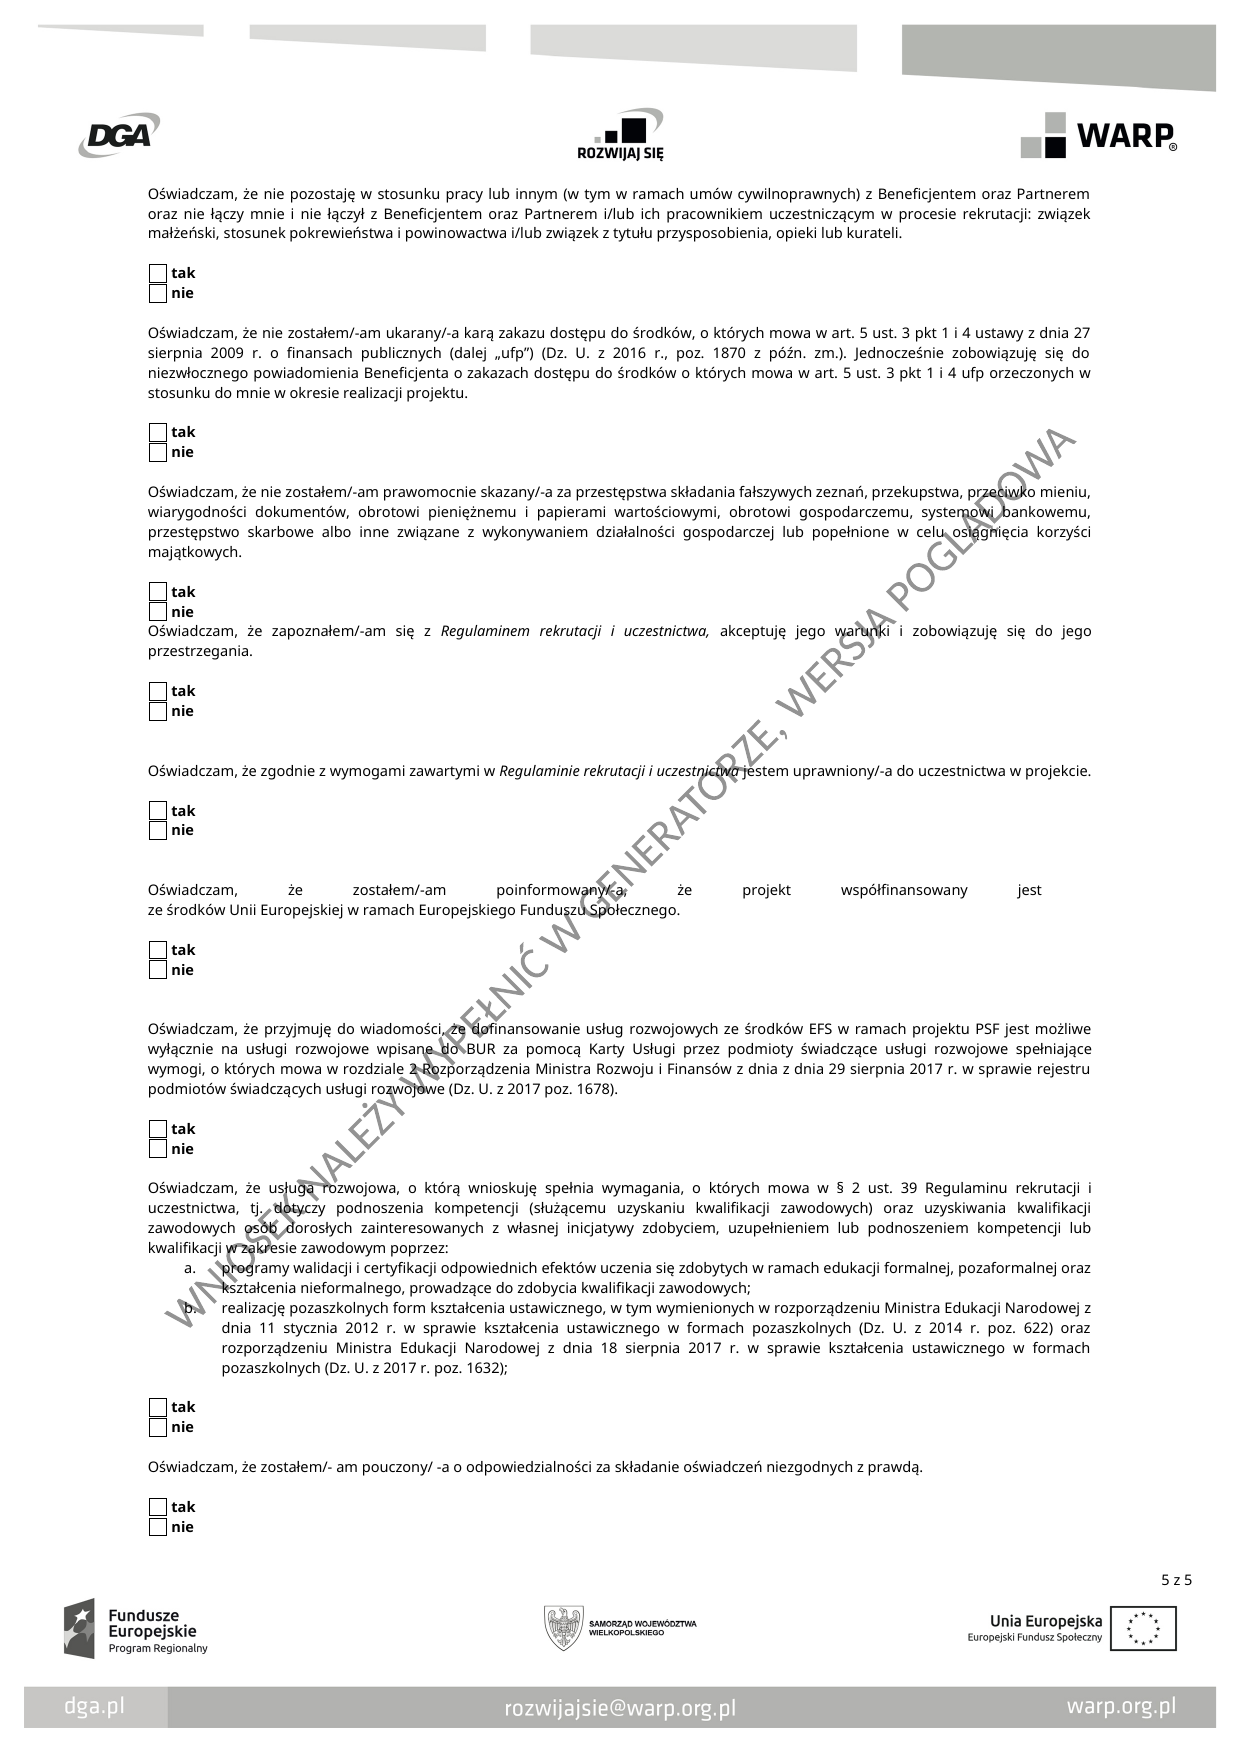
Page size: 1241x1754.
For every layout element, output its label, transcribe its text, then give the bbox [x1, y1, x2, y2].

text nie [148, 442, 1093, 462]
text Oświadczam, że nie zostałem/-am prawomocnie skazany/-a za przestępstwa składania fałszywych zeznań, przekupstwa, przeciwko mieniu, wiarygodności dokumentów, obrotowi pieniężnemu i papierami wartościowymi, obrotowi gospodarczemu, systemowi bankowemu, przestępstwo skarbowe albo inne związane z wykonywaniem działalności gospodarczej lub popełnione w celu osiągnięcia korzyści majątkowych. [148, 482, 1093, 562]
text Oświadczam, że zostałem/- am pouczony/ -a o odpowiedzialności za składanie oświadczeń niezgodnych z prawdą. [148, 1457, 1093, 1477]
text Oświadczam, że usługa rozwojowa, o którą wnioskuję spełnia wymagania, o których mowa w § 2 ust. 39 Regulaminu rekrutacji i uczestnictwa, tj. dotyczy podnoszenia kompetencji (służącemu uzyskaniu kwalifikacji zawodowych) oraz uzyskiwania kwalifikacji zawodowych osób dorosłych zainteresowanych z własnej inicjatywy zdobyciem, uzupełnieniem lub podnoszeniem kompetencji lub kwalifikacji w zakresie zawodowym poprzez: [148, 1178, 1093, 1258]
text nie [148, 959, 1093, 979]
text Oświadczam, że zgodnie z wymogami zawartymi w Regulaminie rekrutacji i uczestnictwa jestem uprawniony/-a do uczestnictwa w projekcie. [148, 761, 1093, 780]
list realizację pozaszkolnych form kształcenia ustawicznego, w tym wymienionych w rozporządzeniu Ministra Edukacji Narodowej z dnia 11 stycznia 2012 r. w sprawie kształcenia ustawicznego w formach pozaszkolnych (Dz. U. z 2014 r. poz. 622) oraz rozporządzeniu Ministra Edukacji Narodowej z dnia 18 sierpnia 2017 r. w sprawie kształcenia ustawicznego w formach pozaszkolnych (Dz. U. z 2017 r. poz. 1632); [184, 1298, 1093, 1377]
text tak [148, 581, 1093, 601]
text nie [148, 601, 1093, 621]
text nie [148, 283, 1093, 303]
picture [24, 1568, 1217, 1728]
text Oświadczam, że nie pozostaję w stosunku pracy lub innym (w tym w ramach umów cywilnoprawnych) z Beneficjentem oraz Partnerem oraz nie łączy mnie i nie łączył z Beneficjentem oraz Partnerem i/lub ich pracownikiem uczestniczącym w procesie rekrutacji: związek małżeński, stosunek pokrewieństwa i powinowactwa i/lub związek z tytułu przysposobienia, opieki lub kurateli. [148, 148, 1093, 243]
text tak [148, 681, 1093, 701]
text tak [148, 263, 1093, 283]
text nie [148, 1417, 1093, 1437]
list programy walidacji i certyfikacji odpowiednich efektów uczenia się zdobytych w ramach edukacji formalnej, pozaformalnej oraz kształcenia nieformalnego, prowadzące do zdobycia kwalifikacji zawodowych; [184, 1258, 1093, 1298]
text nie [148, 1517, 1093, 1536]
text tak [148, 939, 1093, 959]
text nie [148, 1138, 1093, 1158]
text nie [148, 701, 1093, 721]
picture [24, 23, 1217, 184]
text Oświadczam, że nie zostałem/-am ukarany/-a karą zakazu dostępu do środków, o których mowa w art. 5 ust. 3 pkt 1 i 4 ustawy z dnia 27 sierpnia 2009 r. o finansach publicznych (dalej „ufp”) (Dz. U. z 2016 r., poz. 1870 z późn. zm.). Jednocześnie zobowiązuję się do niezwłocznego powiadomienia Beneficjenta o zakazach dostępu do środków o których mowa w art. 5 ust. 3 pkt 1 i 4 ufp orzeczonych w stosunku do mnie w okresie realizacji projektu. [148, 323, 1093, 402]
text tak [148, 1119, 1093, 1138]
text tak [148, 1397, 1093, 1417]
text nie [148, 820, 1093, 840]
text tak [148, 422, 1093, 442]
text Oświadczam, że zostałem/-am poinformowany/-a, że projekt współfinansowany jest ze środków Unii Europejskiej w ramach Europejskiego Funduszu Społecznego. [148, 880, 1093, 920]
text tak [148, 1497, 1093, 1517]
text Oświadczam, że przyjmuję do wiadomości, że dofinansowanie usług rozwojowych ze środków EFS w ramach projektu PSF jest możliwe wyłącznie na usługi rozwojowe wpisane do BUR za pomocą Karty Usługi przez podmioty świadczące usługi rozwojowe spełniające wymogi, o których mowa w rozdziale 2 Rozporządzenia Ministra Rozwoju i Finansów z dnia z dnia 29 sierpnia 2017 r. w sprawie rejestru podmiotów świadczących usługi rozwojowe (Dz. U. z 2017 poz. 1678). [148, 1019, 1093, 1099]
text tak [148, 800, 1093, 820]
text Oświadczam, że zapoznałem/-am się z Regulaminem rekrutacji i uczestnictwa, akceptuję jego warunki i zobowiązuję się do jego przestrzegania. [148, 621, 1093, 661]
